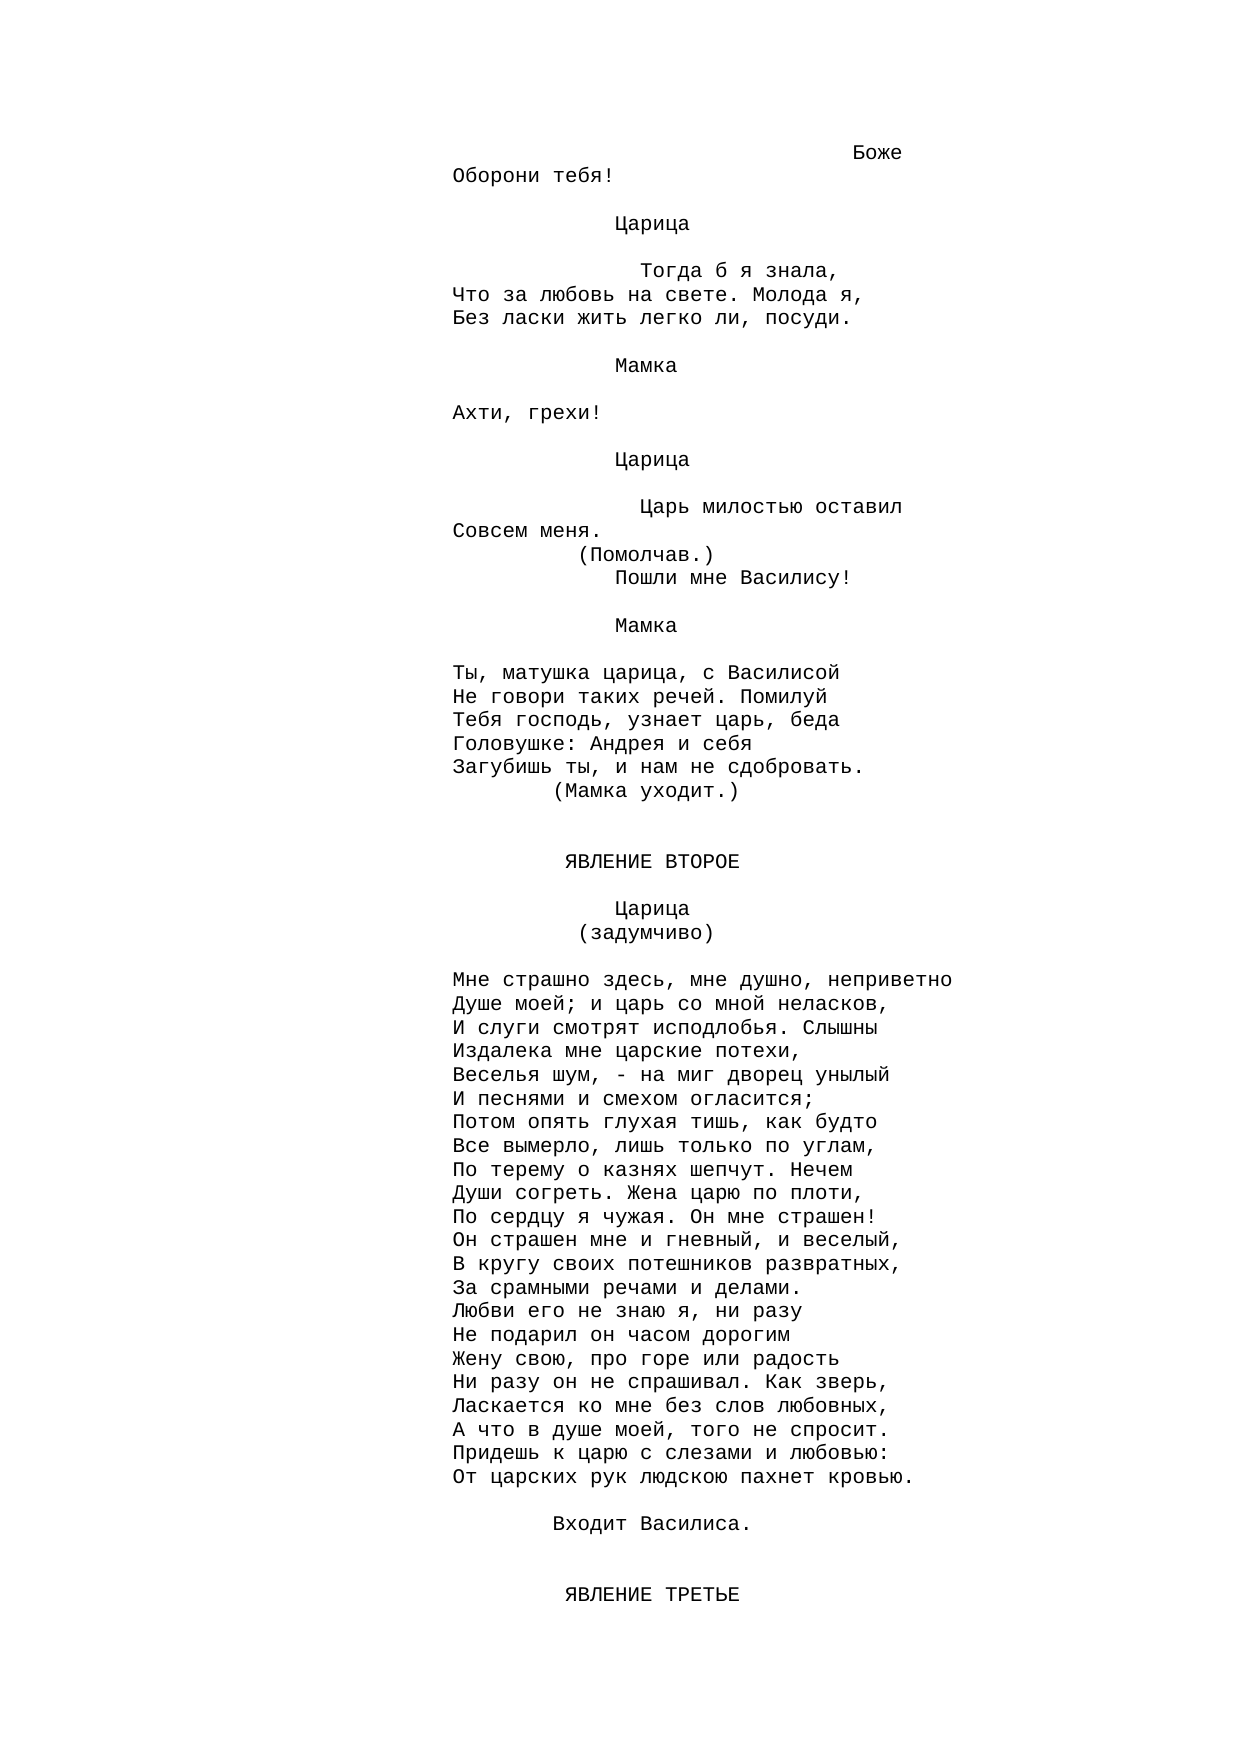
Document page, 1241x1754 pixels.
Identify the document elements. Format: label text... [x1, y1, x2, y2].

text Царь милостью оставил [177, 496, 1152, 520]
text Ахти, грехи! [177, 402, 1152, 426]
text И песнями и смехом огласится; [177, 1088, 1152, 1111]
text (Мамка уходит.) [177, 780, 1152, 804]
text Совсем меня. [177, 520, 1152, 544]
text (задумчиво) [177, 922, 1152, 946]
text Веселья шум, - на миг дворец унылый [177, 1064, 1152, 1088]
text Ты, матушка царица, с Василисой [177, 662, 1152, 686]
text ЯВЛЕНИЕ ТРЕТЬЕ [177, 1584, 1152, 1608]
text Царица [177, 898, 1152, 922]
text Царица [177, 449, 1152, 473]
text В кругу своих потешников развратных, [177, 1253, 1152, 1277]
text Ни разу он не спрашивал. Как зверь, [177, 1371, 1152, 1395]
text ЯВЛЕНИЕ ВТОРОЕ [177, 851, 1152, 875]
text Мамка [177, 354, 1152, 378]
text Мамка [177, 615, 1152, 638]
text Мне страшно здесь, мне душно, неприветно [177, 969, 1152, 993]
text Оборони тебя! [177, 165, 1152, 189]
text Издалека мне царские потехи, [177, 1040, 1152, 1064]
text Душе моей; и царь со мной неласков, [177, 993, 1152, 1017]
text За срамными речами и делами. [177, 1277, 1152, 1300]
text Придешь к царю с слезами и любовью: [177, 1442, 1152, 1466]
text Души согреть. Жена царю по плоти, [177, 1182, 1152, 1206]
text По сердцу я чужая. Он мне страшен! [177, 1206, 1152, 1229]
text И слуги смотрят исподлобья. Слышны [177, 1017, 1152, 1040]
text От царских рук людскою пахнет кровью. [177, 1466, 1152, 1489]
text По терему о казнях шепчут. Нечем [177, 1158, 1152, 1182]
text Что за любовь на свете. Молода я, [177, 284, 1152, 307]
text Жену свою, про горе или радость [177, 1348, 1152, 1371]
text Пошли мне Василису! [177, 567, 1152, 591]
text Тогда б я знала, [177, 260, 1152, 284]
text Тебя господь, узнает царь, беда [177, 709, 1152, 733]
text Ласкается ко мне без слов любовных, [177, 1395, 1152, 1419]
text Не говори таких речей. Помилуй [177, 686, 1152, 709]
text Не подарил он часом дорогим [177, 1324, 1152, 1348]
text Загубишь ты, и нам не сдобровать. [177, 757, 1152, 780]
text Входит Василиса. [177, 1513, 1152, 1537]
text Головушке: Андрея и себя [177, 733, 1152, 757]
text Любви его не знаю я, ни разу [177, 1300, 1152, 1324]
text Без ласки жить легко ли, посуди. [177, 307, 1152, 331]
text (Помолчав.) [177, 544, 1152, 567]
text Царица [177, 213, 1152, 236]
text Он страшен мне и гневный, и веселый, [177, 1229, 1152, 1253]
text А что в душе моей, того не спросит. [177, 1419, 1152, 1442]
text Потом опять глухая тишь, как будто [177, 1111, 1152, 1135]
text Все вымерло, лишь только по углам, [177, 1135, 1152, 1158]
text Боже [177, 142, 1152, 165]
